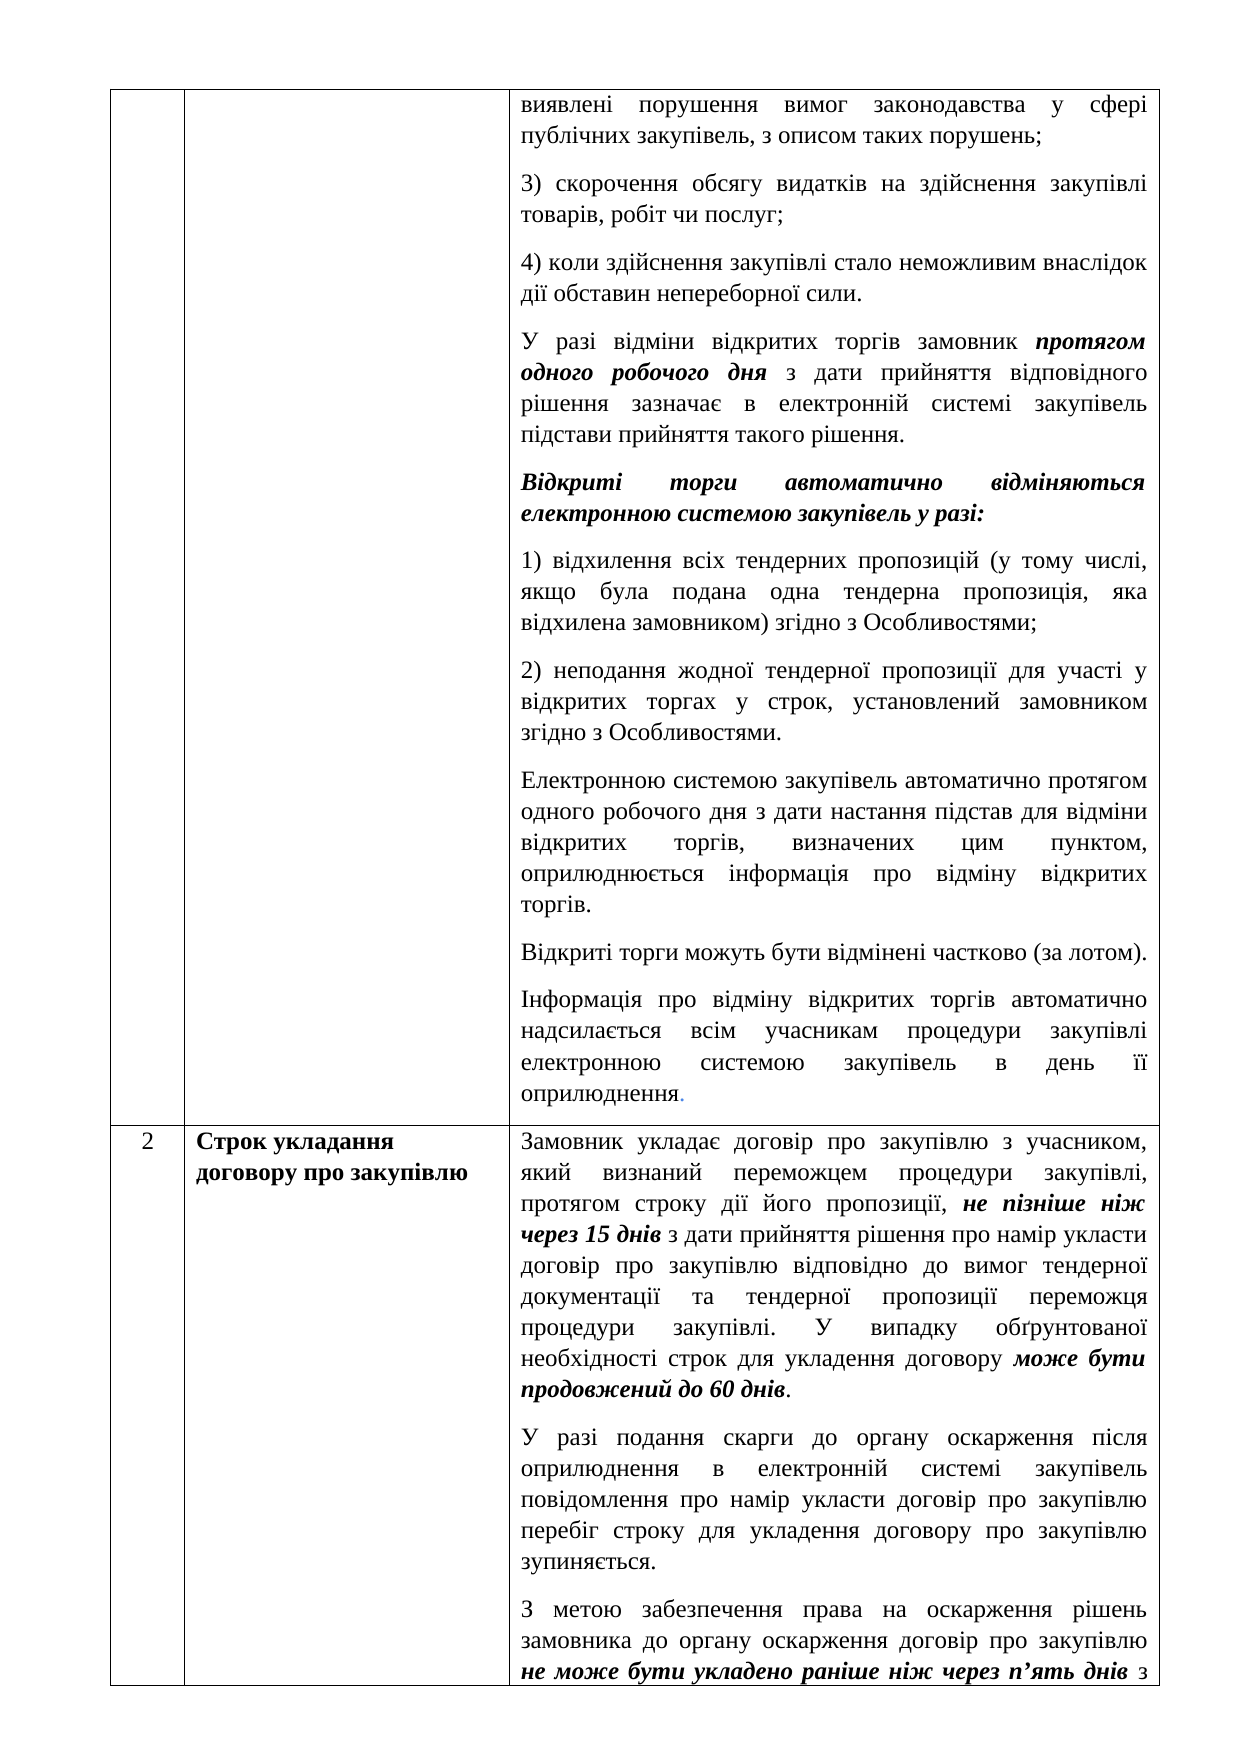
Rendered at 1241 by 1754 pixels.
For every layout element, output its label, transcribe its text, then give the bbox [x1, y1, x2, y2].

table_cell 1 [111, 90, 184, 1125]
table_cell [510, 1126, 1159, 1685]
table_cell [185, 1126, 509, 1685]
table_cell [510, 90, 1159, 1125]
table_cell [185, 90, 509, 1125]
table_cell 2 [111, 1126, 184, 1685]
